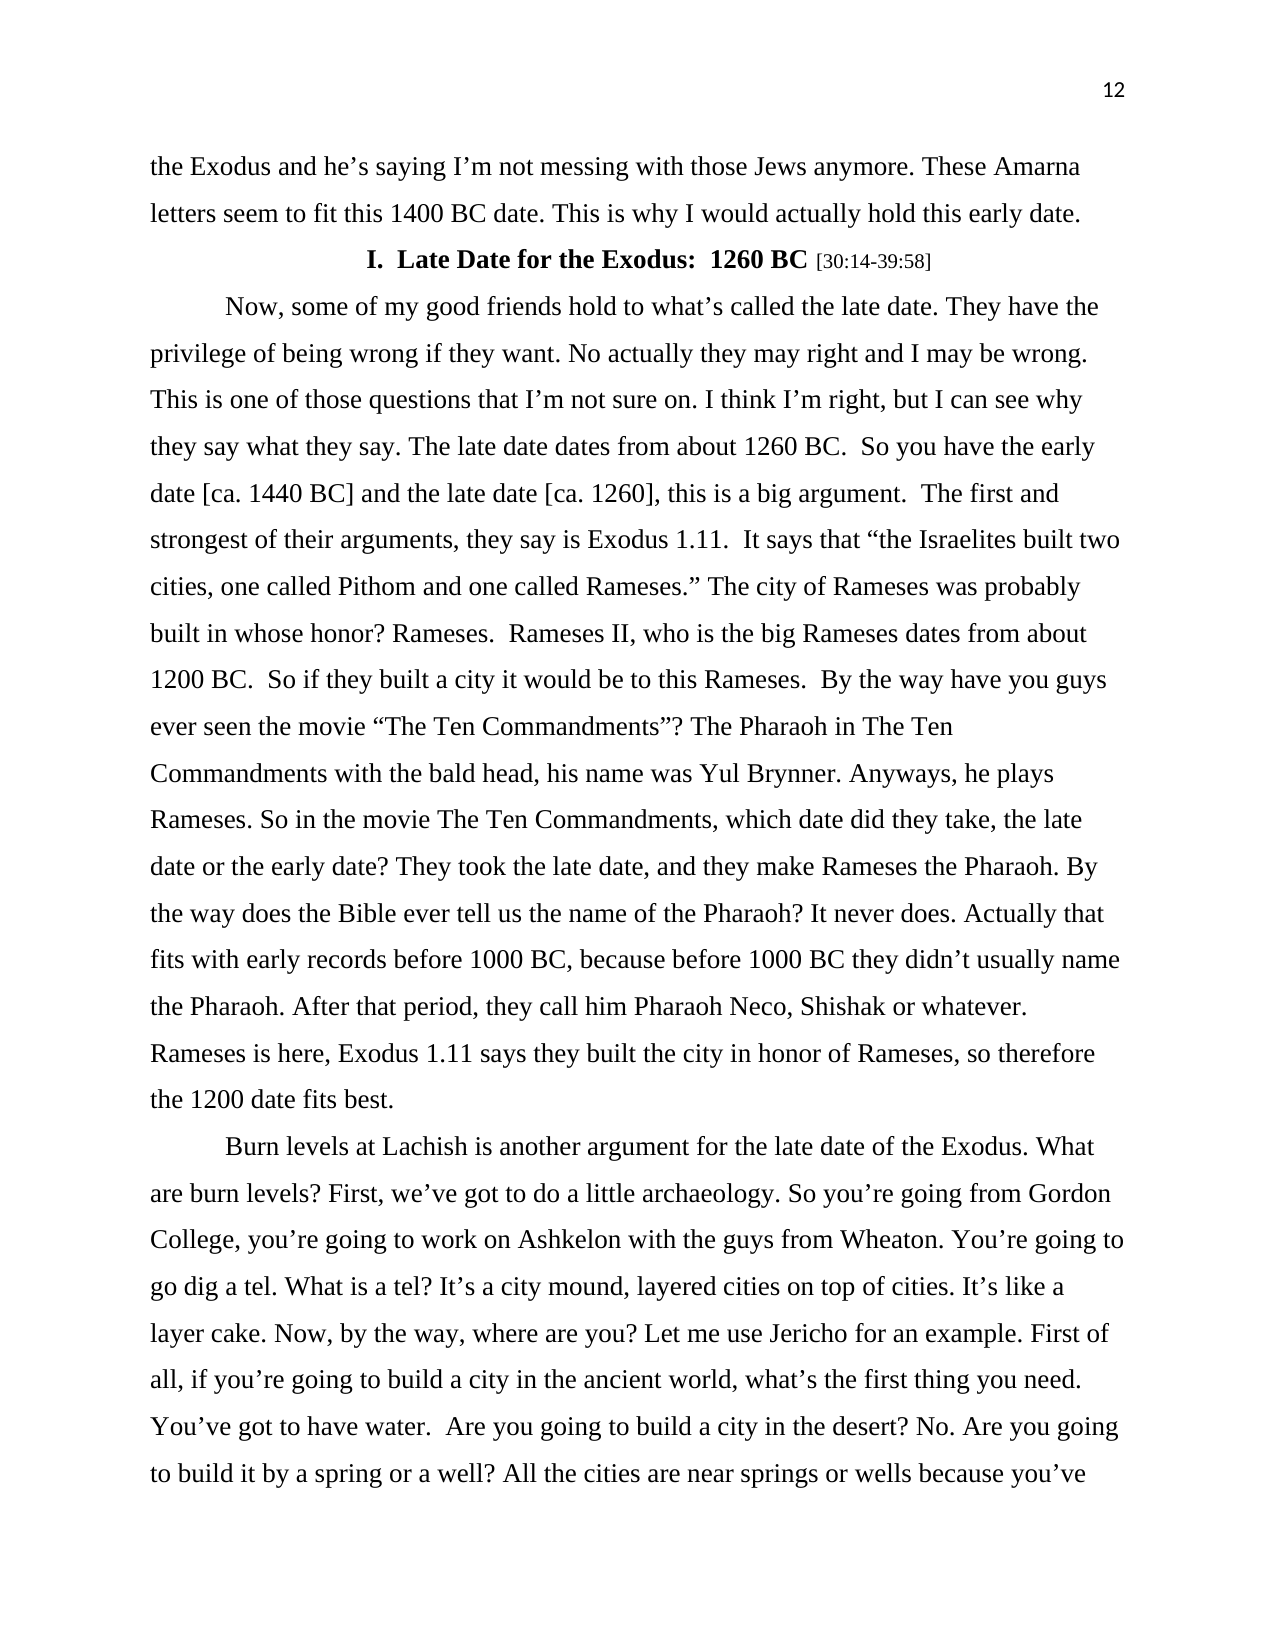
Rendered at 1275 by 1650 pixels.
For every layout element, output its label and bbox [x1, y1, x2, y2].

text [150, 150, 1125, 1488]
